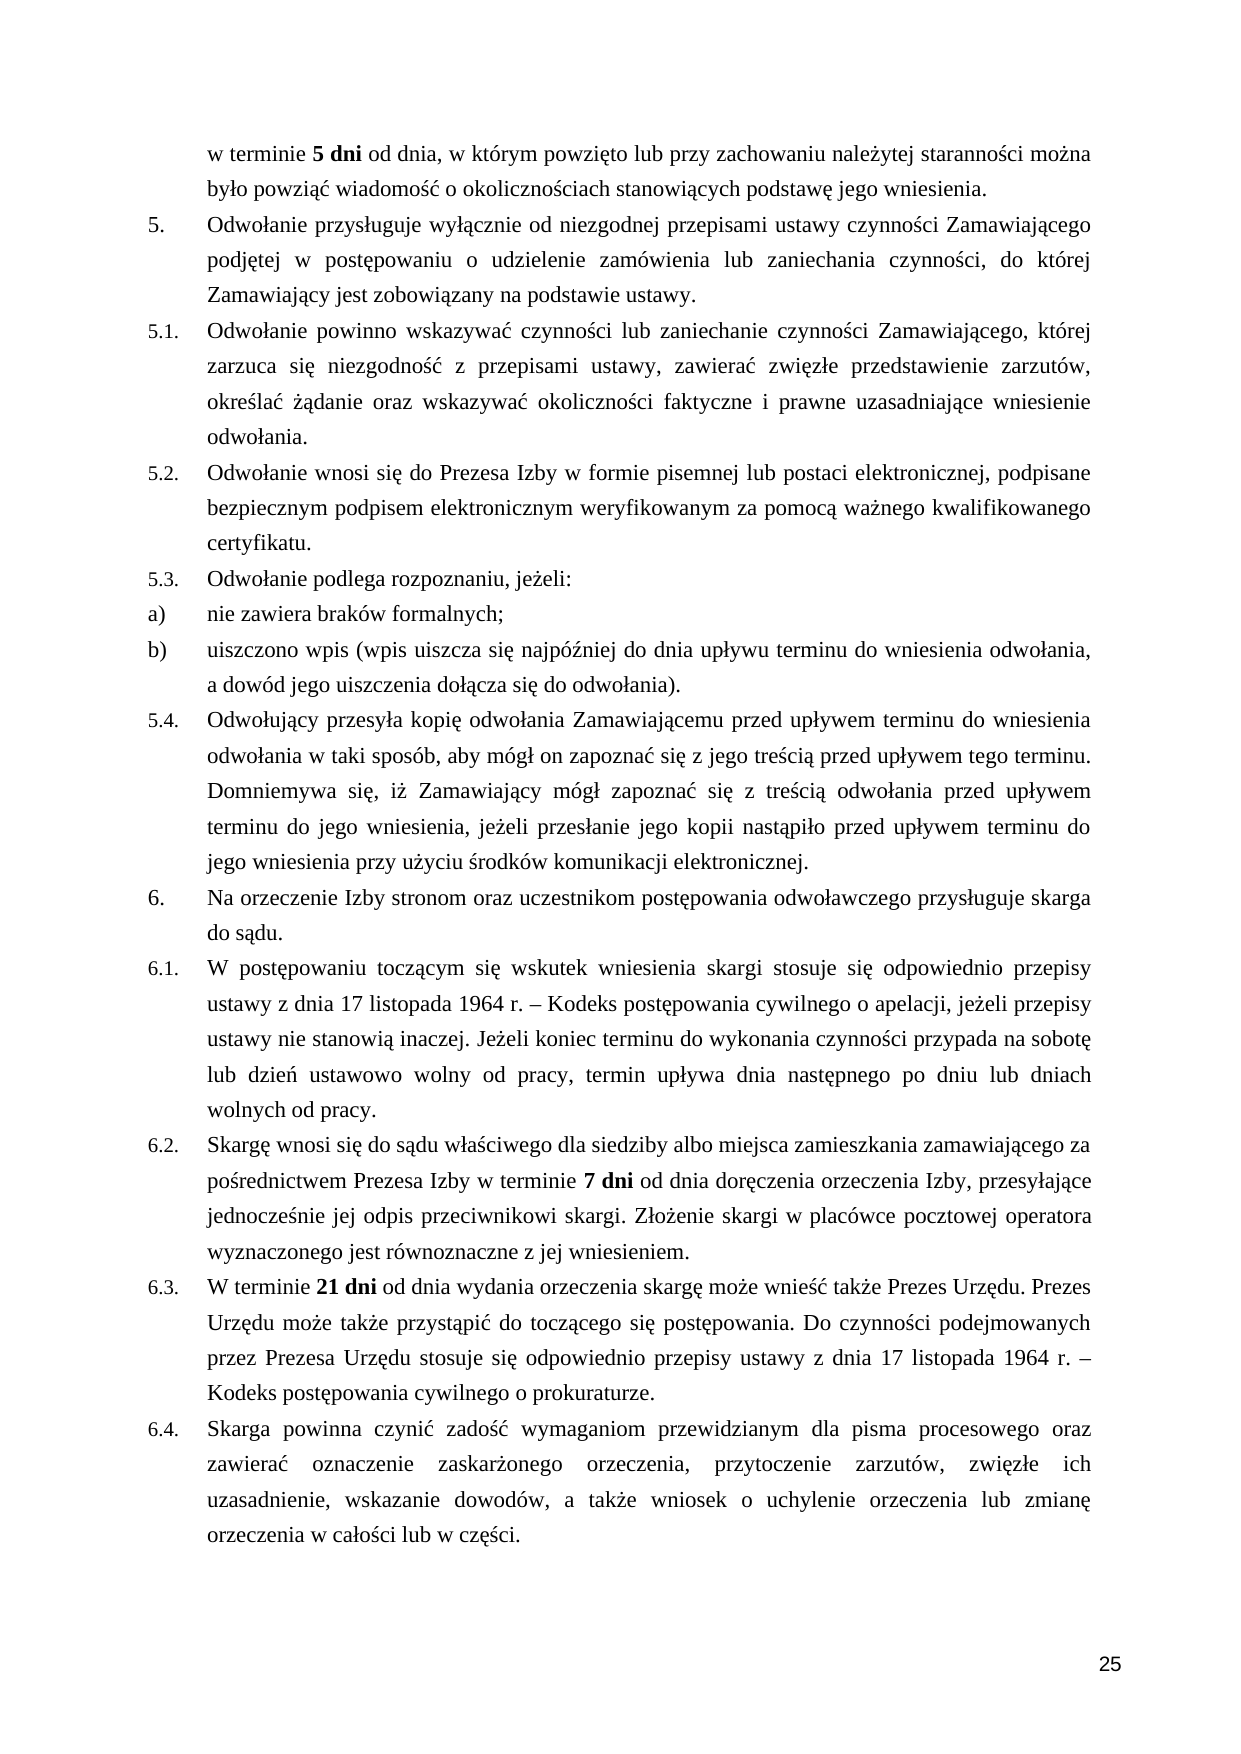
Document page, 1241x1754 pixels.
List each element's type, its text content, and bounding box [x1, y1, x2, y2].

list Skargę wnosi się do sądu właściwego dla siedziby albo miejsca zamieszkania zamawiającego za pośrednictwem Prezesa Izby w terminie 7 dni od dnia doręczenia orzeczenia Izby, przesyłające jednocześnie jej odpis przeciwnikowi skargi. Złożenie skargi w placówce pocztowej operatora wyznaczonego jest równoznaczne z jej wniesieniem. [148, 1124, 1092, 1266]
list Odwołujący przesyła kopię odwołania Zamawiającemu przed upływem terminu do wniesienia odwołania w taki sposób, aby mógł on zapoznać się z jego treścią przed upływem tego terminu. Domniemywa się, iż Zamawiający mógł zapoznać się z treścią odwołania przed upływem terminu do jego wniesienia, jeżeli przesłanie jego kopii nastąpiło przed upływem terminu do jego wniesienia przy użyciu środków komunikacji elektronicznej. [148, 699, 1092, 877]
list W terminie 21 dni od dnia wydania orzeczenia skargę może wnieść także Prezes Urzędu. Prezes Urzędu może także przystąpić do toczącego się postępowania. Do czynności podejmowanych przez Prezesa Urzędu stosuje się odpowiednio przepisy ustawy z dnia 17 listopada 1964 r. – Kodeks postępowania cywilnego o prokuraturze. [148, 1266, 1092, 1408]
text a) nie zawiera braków formalnych; [148, 593, 1092, 629]
text b) uiszczono wpis (wpis uiszcza się najpóźniej do dnia upływu terminu do wniesienia odwołania, a dowód jego uiszczenia dołącza się do odwołania). [148, 629, 1092, 699]
list Odwołanie powinno wskazywać czynności lub zaniechanie czynności Zamawiającego, której zarzuca się niezgodność z przepisami ustawy, zawierać zwięzłe przedstawienie zarzutów, określać żądanie oraz wskazywać okoliczności faktyczne i prawne uzasadniające wniesienie odwołania. [148, 310, 1092, 452]
list Skarga powinna czynić zadość wymaganiom przewidzianym dla pisma procesowego oraz zawierać oznaczenie zaskarżonego orzeczenia, przytoczenie zarzutów, zwięzłe ich uzasadnienie, wskazanie dowodów, a także wniosek o uchylenie orzeczenia lub zmianę orzeczenia w całości lub w części. [148, 1408, 1092, 1549]
list Na orzeczenie Izby stronom oraz uczestnikom postępowania odwoławczego przysługuje skarga do sądu. [148, 877, 1092, 947]
list Odwołanie wnosi się do Prezesa Izby w formie pisemnej lub postaci elektronicznej, podpisane bezpiecznym podpisem elektronicznym weryfikowanym za pomocą ważnego kwalifikowanego certyfikatu. [148, 452, 1092, 558]
list W postępowaniu toczącym się wskutek wniesienia skargi stosuje się odpowiednio przepisy ustawy z dnia 17 listopada 1964 r. – Kodeks postępowania cywilnego o apelacji, jeżeli przepisy ustawy nie stanowią inaczej. Jeżeli koniec terminu do wykonania czynności przypada na sobotę lub dzień ustawowo wolny od pracy, termin upływa dnia następnego po dniu lub dniach wolnych od pracy. [148, 947, 1092, 1124]
list Odwołanie przysługuje wyłącznie od niezgodnej przepisami ustawy czynności Zamawiającego podjętej w postępowaniu o udzielenie zamówienia lub zaniechania czynności, do której Zamawiający jest zobowiązany na podstawie ustawy. [148, 204, 1092, 310]
list Odwołanie podlega rozpoznaniu, jeżeli: [148, 558, 1092, 593]
text w terminie 5 dni od dnia, w którym powzięto lub przy zachowaniu należytej staranności można było powziąć wiadomość o okolicznościach stanowiących podstawę jego wniesienia. [148, 133, 1092, 204]
